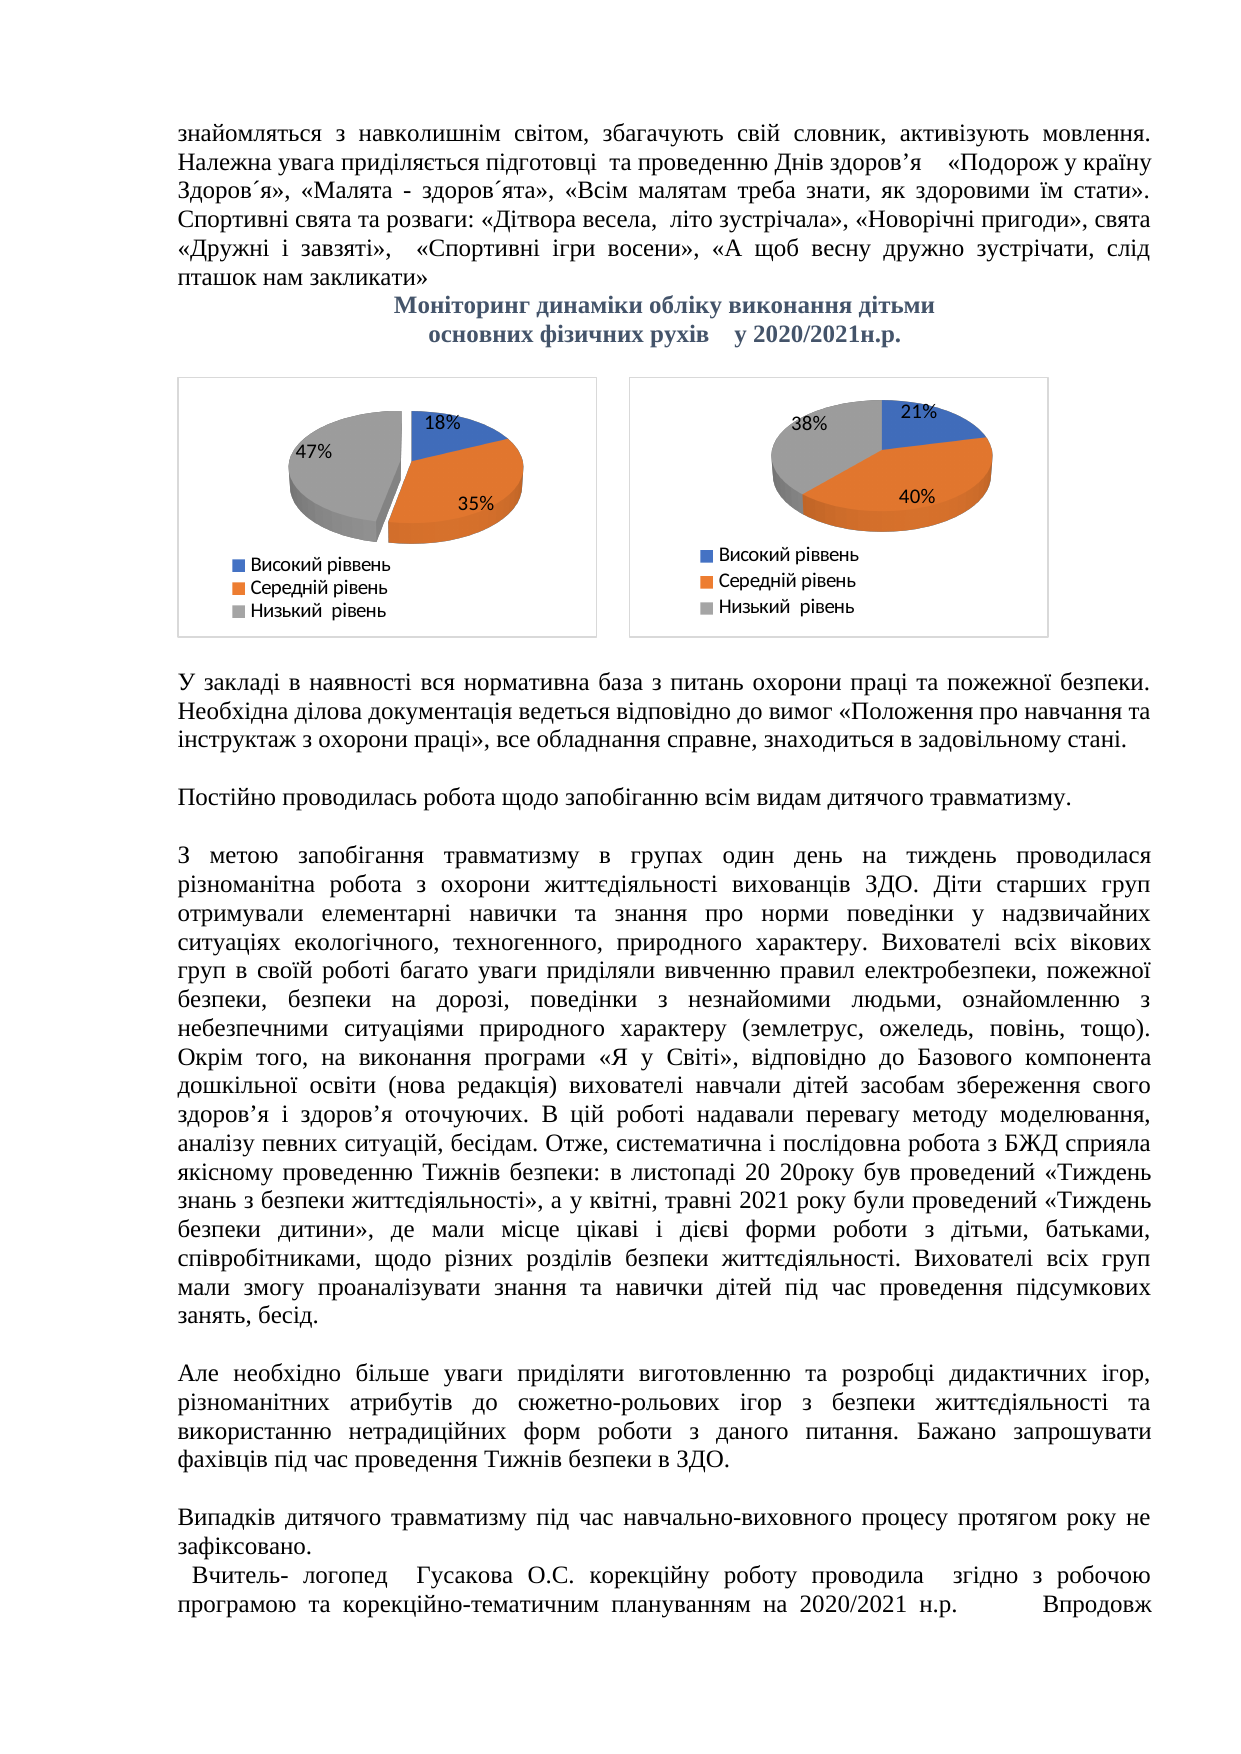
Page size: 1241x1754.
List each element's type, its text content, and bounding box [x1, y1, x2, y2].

text основних фізичних рухів у 2020/2021н.р. [177, 319, 1152, 348]
text Але необхідно більше уваги приділяти виготовленню та розробці дидактичних ігор, різноманітних атрибутів до сюжетно-рольових ігор з безпеки життєдіяльності та використанню нетрадиційних форм роботи з даного питання. Бажано запрошувати фахівців під час проведення Тижнів безпеки в ЗДО. [177, 1358, 1152, 1473]
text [177, 1560, 1152, 1617]
text З метою запобігання травматизму в групах один день на тиждень проводилася різноманітна робота з охорони життєдіяльності вихованців ЗДО. Діти старших груп отримували елементарні навички та знання про норми поведінки у надзвичайних ситуаціях екологічного, техногенного, природного характеру. Вихователі всіх вікових груп в своїй роботі багато уваги приділяли вивченню правил електробезпеки, пожежної безпеки, безпеки на дорозі, поведінки з незнайомими людьми, ознайомленню з небезпечними ситуаціями природного характеру (землетрус, ожеледь, повінь, тощо). Окрім того, на виконання програми «Я у Світі», відповідно до Базового компонента дошкільної освіти (нова редакція) вихователі навчали дітей засобам збереження свого здоров’я і здоров’я оточуючих. В цій роботі надавали перевагу методу моделювання, аналізу певних ситуацій, бесідам. Отже, систематична і послідовна робота з БЖД сприяла якісному проведенню Тижнів безпеки: в листопаді 20 20року був проведений «Тиждень знань з безпеки життєдіяльності», а у квітні, травні 2021 року були проведений «Тиждень безпеки дитини», де мали місце цікаві і дієві форми роботи з дітьми, батьками, співробітниками, щодо різних розділів безпеки життєдіяльності. Вихователі всіх груп мали змогу проаналізувати знання та навички дітей під час проведення підсумкових занять, бесід. [177, 840, 1152, 1329]
text Постійно проводилась робота щодо запобіганню всім видам дитячого травматизму. [177, 782, 1152, 811]
text Моніторинг динаміки обліку виконання дітьми [177, 291, 1152, 319]
text Випадків дитячого травматизму під час навчально-виховного процесу протягом року не зафіксовано. [177, 1502, 1152, 1560]
text У закладі в наявності вся нормативна база з питань охорони праці та пожежної безпеки. Необхідна ділова документація ведеться відповідно до вимог «Положення про навчання та інструктаж з охорони праці», все обладнання справне, знаходиться в задовільному стані. [177, 667, 1152, 753]
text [177, 118, 1152, 291]
